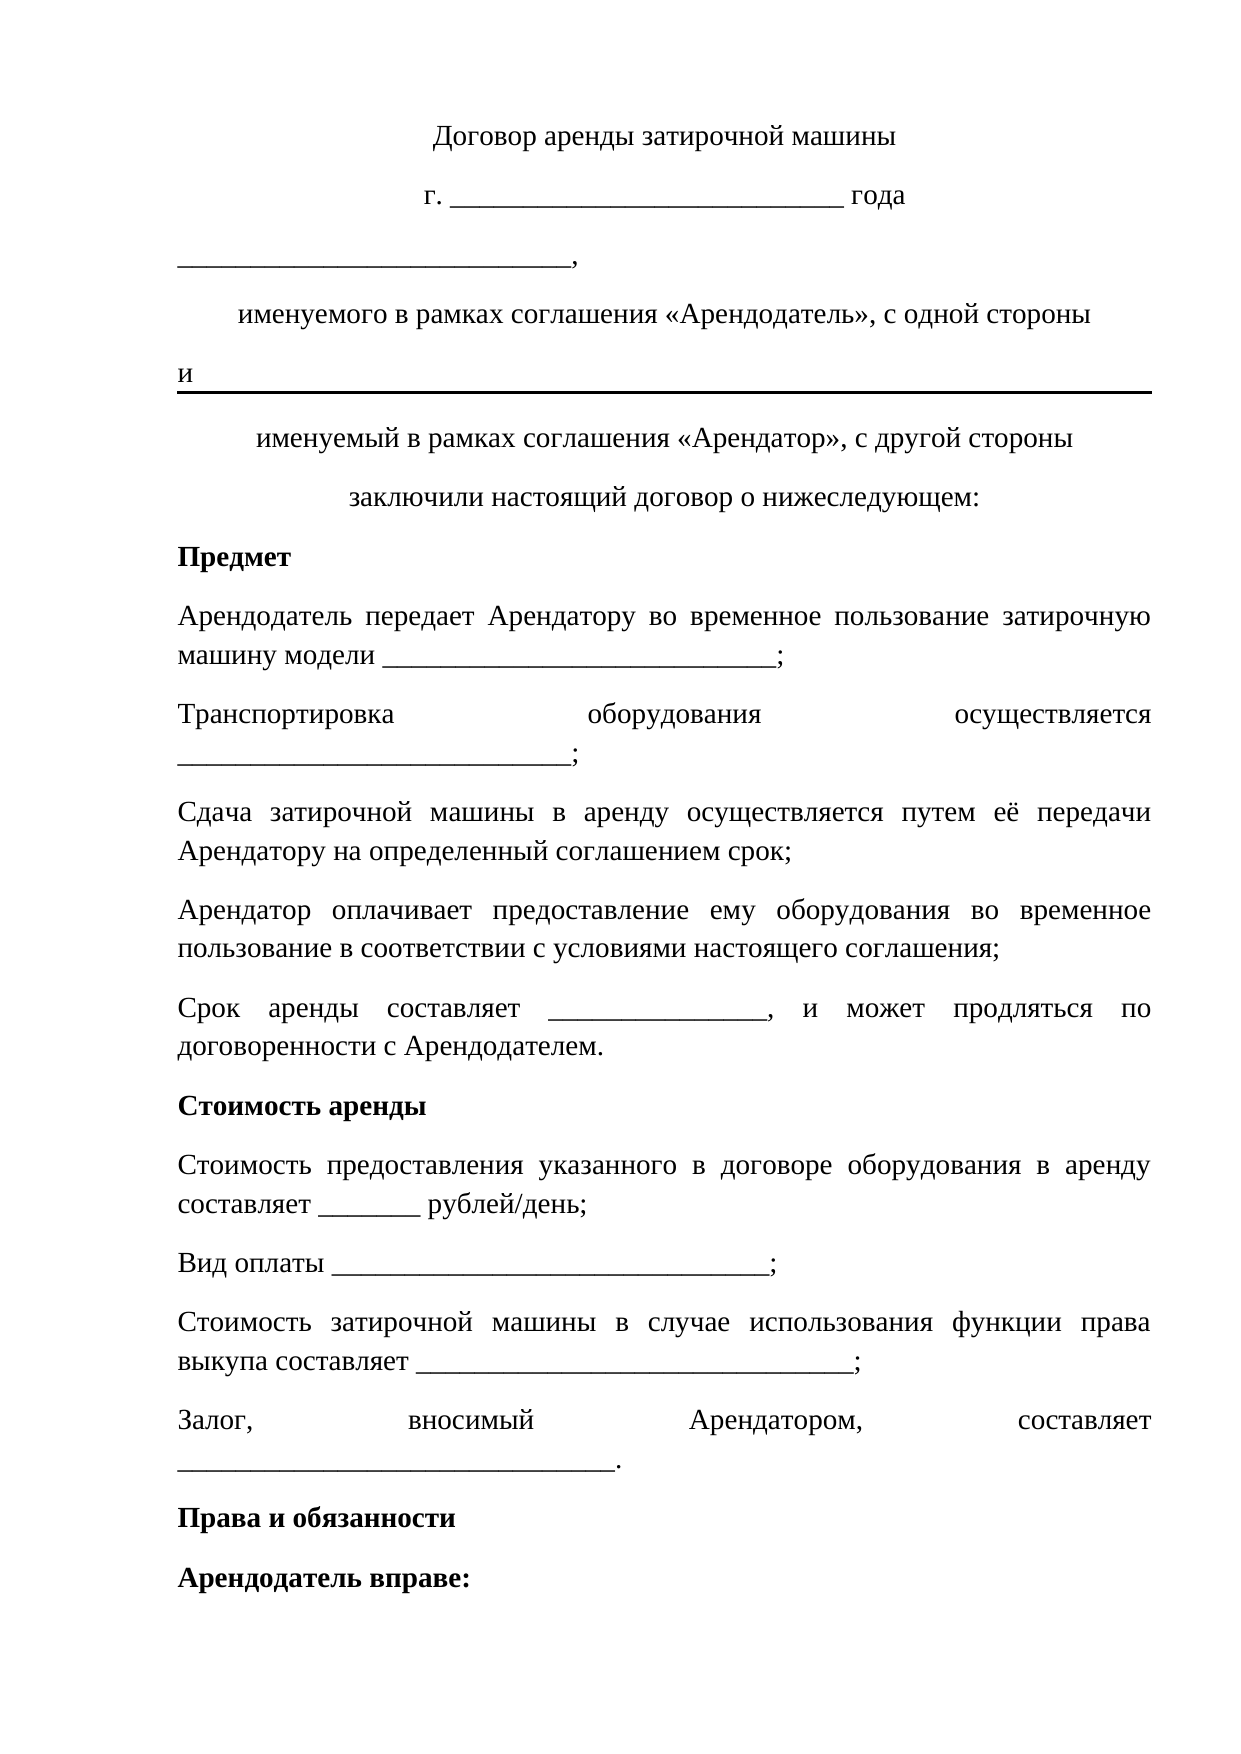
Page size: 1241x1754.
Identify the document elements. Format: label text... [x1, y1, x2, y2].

text ___________________________, [177, 237, 1152, 270]
text Транспортировка оборудования осуществляется ___________________________; [177, 696, 1152, 768]
text Договор аренды затирочной машины [177, 118, 1152, 152]
text Арендодатель вправе: [177, 1560, 1152, 1593]
text именуемого в рамках соглашения «Арендодатель», с одной стороны [177, 296, 1152, 330]
text Залог, вносимый Арендатором, составляет ______________________________. [177, 1402, 1152, 1474]
text Стоимость затирочной машины в случае использования функции права выкупа составляет ______________________________; [177, 1304, 1152, 1377]
text Арендодатель передает Арендатору во временное пользование затирочную машину модели ___________________________; [177, 598, 1152, 670]
text Арендатор оплачивает предоставление ему оборудования во временное пользование в соответствии с условиями настоящего соглашения; [177, 892, 1152, 964]
text Срок аренды составляет _______________, и может продляться по договоренности с Арендодателем. [177, 990, 1152, 1062]
text Сдача затирочной машины в аренду осуществляется путем её передачи Арендатору на определенный соглашением срок; [177, 794, 1152, 866]
text заключили настоящий договор о нижеследующем: [177, 479, 1152, 513]
text Предмет [177, 539, 1152, 572]
text Стоимость аренды [177, 1088, 1152, 1121]
text именуемый в рамках соглашения «Арендатор», с другой стороны [177, 420, 1152, 454]
text г. ___________________________ года [177, 177, 1152, 211]
text и [177, 356, 1152, 391]
text Вид оплаты ______________________________; [177, 1245, 1152, 1279]
text Права и обязанности [177, 1500, 1152, 1534]
text Стоимость предоставления указанного в договоре оборудования в аренду составляет _______ рублей/день; [177, 1147, 1152, 1219]
